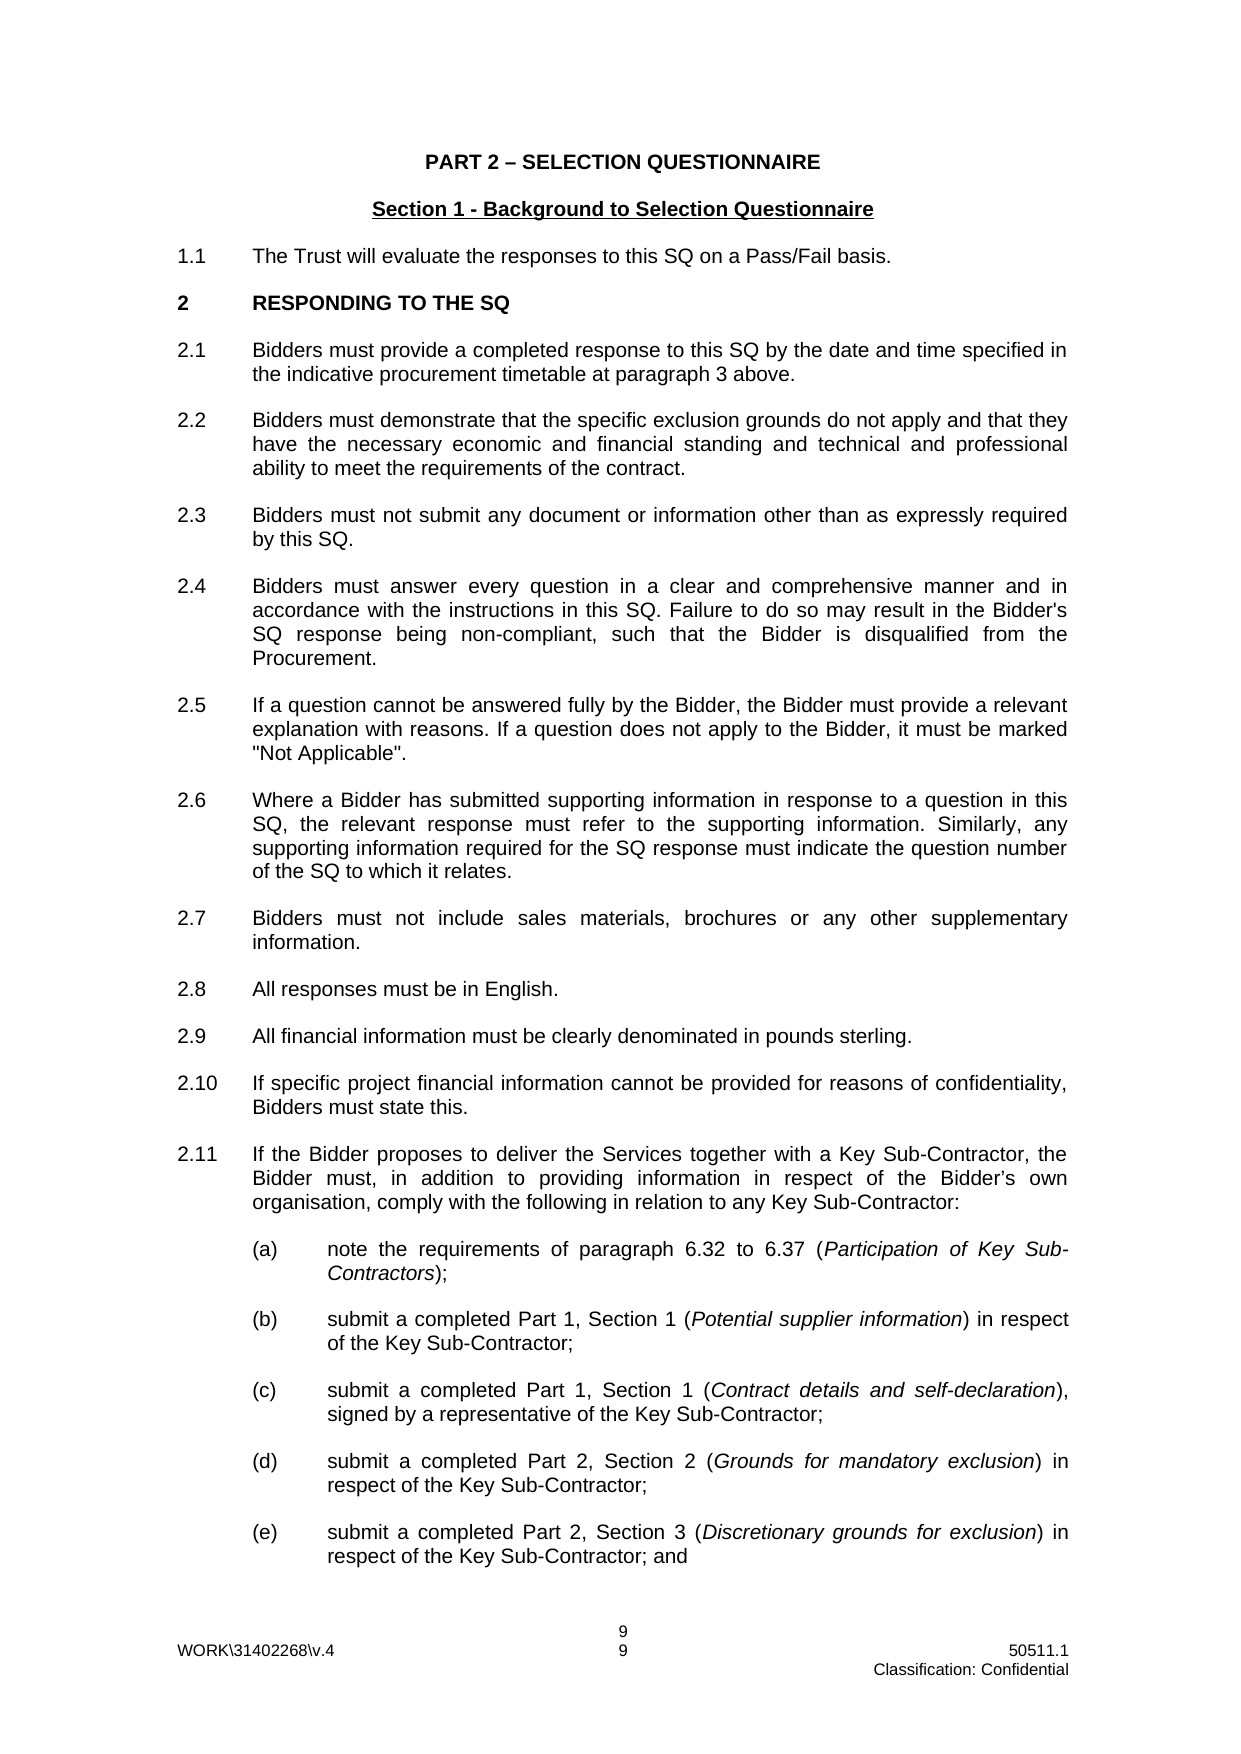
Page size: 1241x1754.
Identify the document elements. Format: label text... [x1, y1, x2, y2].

text If a question cannot be answered fully by the Bidder, the Bidder must provide a relevant explanation with reasons. If a question does not apply to the Bidder, it must be marked "Not Applicable". [177, 693, 1069, 764]
text submit a completed Part 1, Section 1 (Potential supplier information) in respect of the Key Sub-Contractor; [252, 1307, 1069, 1355]
text If the Bidder proposes to deliver the Services together with a Key Sub-Contractor, the Bidder must, in addition to providing information in respect of the Bidder’s own organisation, comply with the following in relation to any Key Sub-Contractor: [177, 1142, 1069, 1213]
text Bidders must not submit any document or information other than as expressly required by this SQ. [177, 503, 1069, 551]
text All financial information must be clearly denominated in pounds sterling. [177, 1024, 1069, 1048]
text Where a Bidder has submitted supporting information in response to a question in this SQ, the relevant response must refer to the supporting information. Similarly, any supporting information required for the SQ response must indicate the question number of the SQ to which it relates. [177, 787, 1069, 883]
text Bidders must not include sales materials, brochures or any other supplementary information. [177, 906, 1069, 954]
list part 2 – SELECTION QUESTIONNAIRE [177, 150, 1069, 174]
text Bidders must answer every question in a clear and comprehensive manner and in accordance with the instructions in this SQ. Failure to do so may result in the Bidder's SQ response being non-compliant, such that the Bidder is disqualified from the Procurement. [177, 574, 1069, 670]
text Bidders must provide a completed response to this SQ by the date and time specified in the indicative procurement timetable at paragraph 3 above. [177, 337, 1069, 385]
text submit a completed Part 2, Section 3 (Discretionary grounds for exclusion) in respect of the Key Sub-Contractor; and [252, 1520, 1069, 1568]
text Bidders must demonstrate that the specific exclusion grounds do not apply and that they have the necessary economic and financial standing and technical and professional ability to meet the requirements of the contract. [177, 408, 1069, 480]
text submit a completed Part 2, Section 2 (Grounds for mandatory exclusion) in respect of the Key Sub-Contractor; [252, 1449, 1069, 1497]
text All responses must be in English. [177, 977, 1069, 1001]
text responding to the sq [177, 291, 1069, 314]
text If specific project financial information cannot be provided for reasons of confidentiality, Bidders must state this. [177, 1071, 1069, 1119]
text note the requirements of paragraph 6.32 to 6.37 (Participation of Key Sub-Contractors); [252, 1236, 1069, 1284]
text submit a completed Part 1, Section 1 (Contract details and self-declaration), signed by a representative of the Key Sub-Contractor; [252, 1378, 1069, 1426]
list The Trust will evaluate the responses to this SQ on a Pass/Fail basis. [177, 244, 1069, 268]
subtitle Section 1 - Background to Selection Questionnaire [177, 197, 1069, 221]
